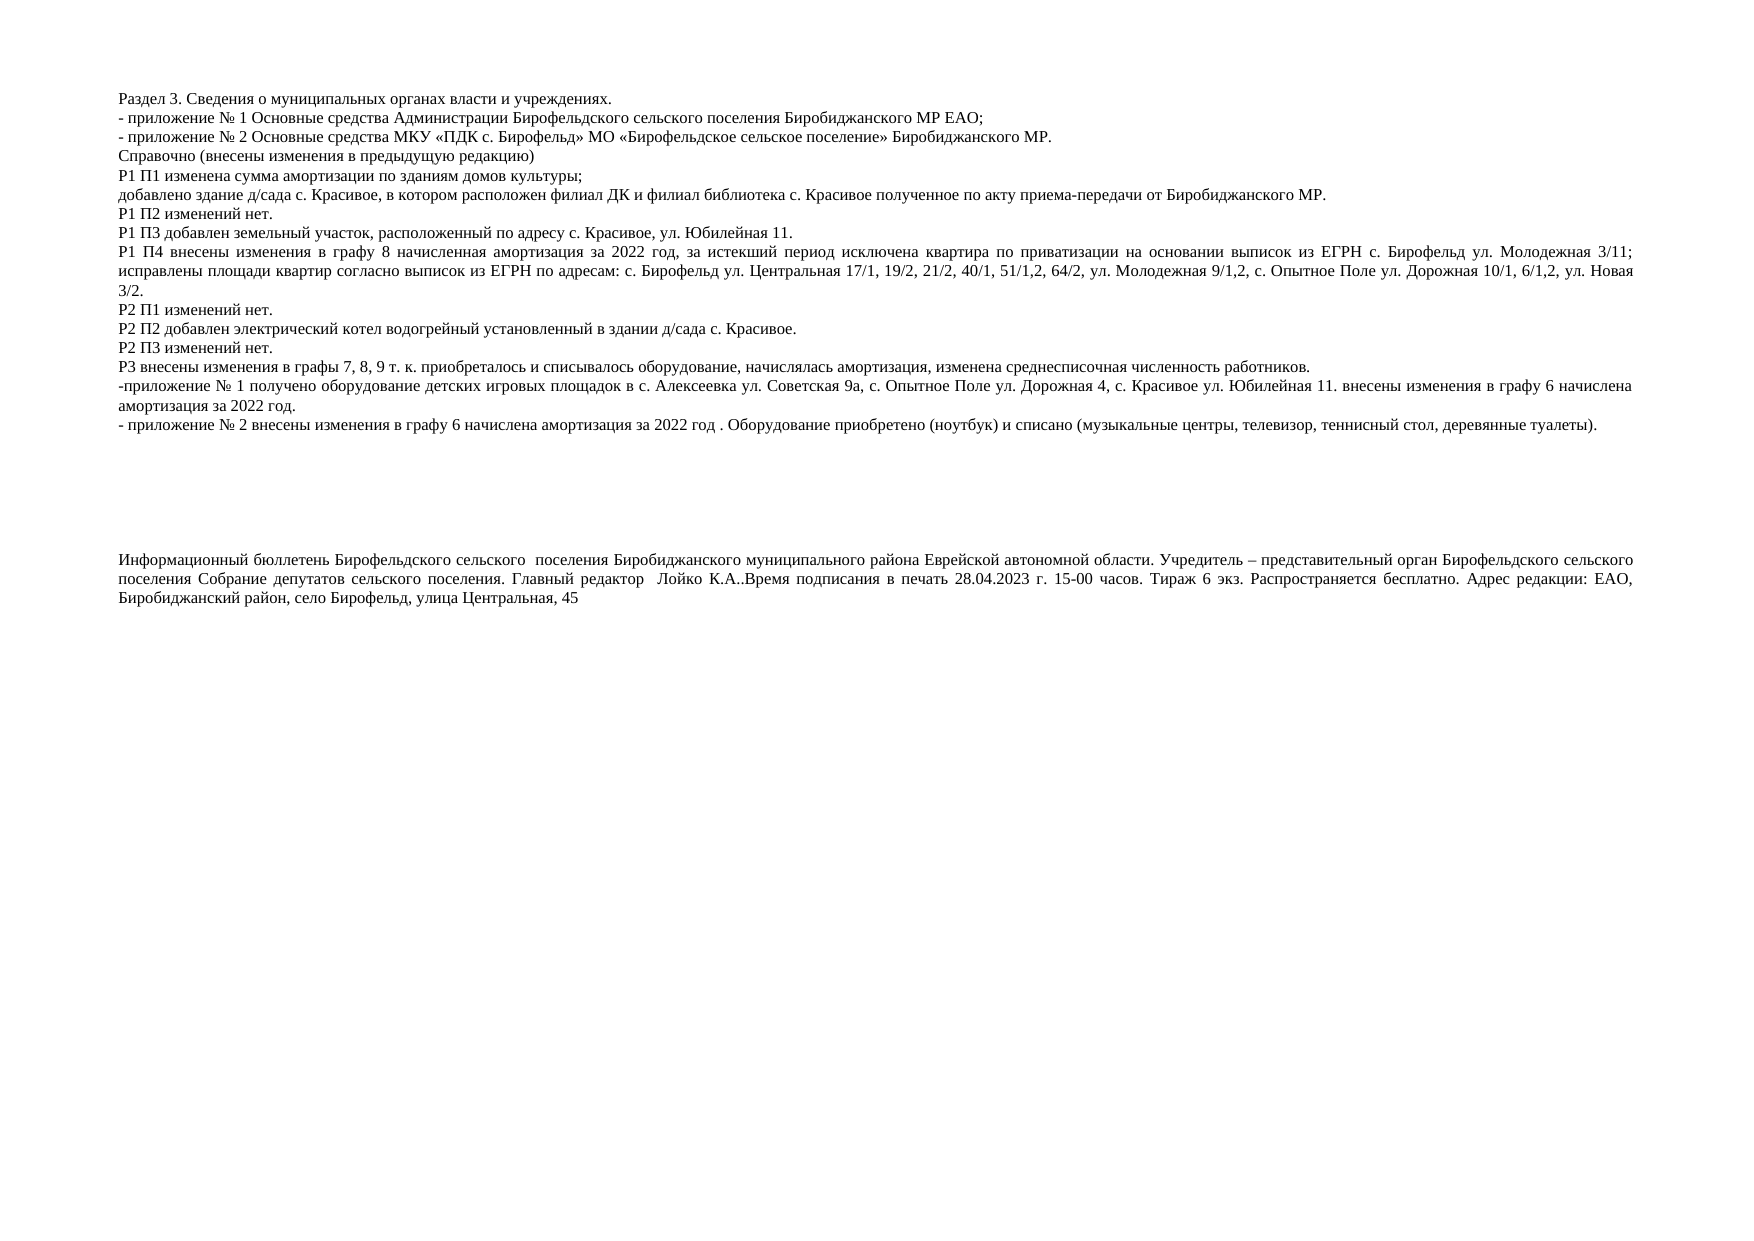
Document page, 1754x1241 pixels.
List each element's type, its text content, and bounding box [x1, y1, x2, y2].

text Раздел 3. Сведения о муниципальных органах власти и учреждениях. [118, 89, 1636, 108]
text - приложение № 1 Основные средства Администрации Бирофельдского сельского поселения Биробиджанского МР ЕАО; [118, 108, 1636, 127]
text Р2 П3 изменений нет. [118, 338, 1636, 357]
text Р1 П4 внесены изменения в графу 8 начисленная амортизация за 2022 год, за истекший период исключена квартира по приватизации на основании выписок из ЕГРН с. Бирофельд ул. Молодежная 3/11; исправлены площади квартир согласно выписок из ЕГРН по адресам: с. Бирофельд ул. Центральная 17/1, 19/2, 21/2, 40/1, 51/1,2, 64/2, ул. Молодежная 9/1,2, с. Опытное Поле ул. Дорожная 10/1, 6/1,2, ул. Новая 3/2. [118, 242, 1636, 299]
text Информационный бюллетень Бирофельдского сельского поселения Биробиджанского муниципального района Еврейской автономной области. Учредитель – представительный орган Бирофельдского сельского поселения Собрание депутатов сельского поселения. Главный редактор Лойко К.А..Время подписания в печать 28.04.2023 г. 15-00 часов. Тираж 6 экз. Распространяется бесплатно. Адрес редакции: ЕАО, Биробиджанский район, село Бирофельд, улица Центральная, 45 [118, 549, 1636, 607]
text - приложение № 2 внесены изменения в графу 6 начислена амортизация за 2022 год . Оборудование приобретено (ноутбук) и списано (музыкальные центры, телевизор, теннисный стол, деревянные туалеты). [118, 414, 1636, 434]
text Р1 П2 изменений нет. [118, 204, 1636, 223]
text -приложение № 1 получено оборудование детских игровых площадок в с. Алексеевка ул. Советская 9а, с. Опытное Поле ул. Дорожная 4, с. Красивое ул. Юбилейная 11. внесены изменения в графу 6 начислена амортизация за 2022 год. [118, 376, 1636, 414]
text Р1 П3 добавлен земельный участок, расположенный по адресу с. Красивое, ул. Юбилейная 11. [118, 223, 1636, 242]
text Р2 П2 добавлен электрический котел водогрейный установленный в здании д/сада с. Красивое. [118, 319, 1636, 338]
text добавлено здание д/сада с. Красивое, в котором расположен филиал ДК и филиал библиотека с. Красивое полученное по акту приема-передачи от Биробиджанского МР. [118, 184, 1636, 204]
text Р3 внесены изменения в графы 7, 8, 9 т. к. приобреталось и списывалось оборудование, начислялась амортизация, изменена среднесписочная численность работников. [118, 357, 1636, 376]
text - приложение № 2 Основные средства МКУ «ПДК с. Бирофельд» МО «Бирофельдское сельское поселение» Биробиджанского МР. [118, 127, 1636, 146]
text Р1 П1 изменена сумма амортизации по зданиям домов культуры; [118, 165, 1636, 184]
text Р2 П1 изменений нет. [118, 299, 1636, 319]
text Справочно (внесены изменения в предыдущую редакцию) [118, 146, 1636, 165]
